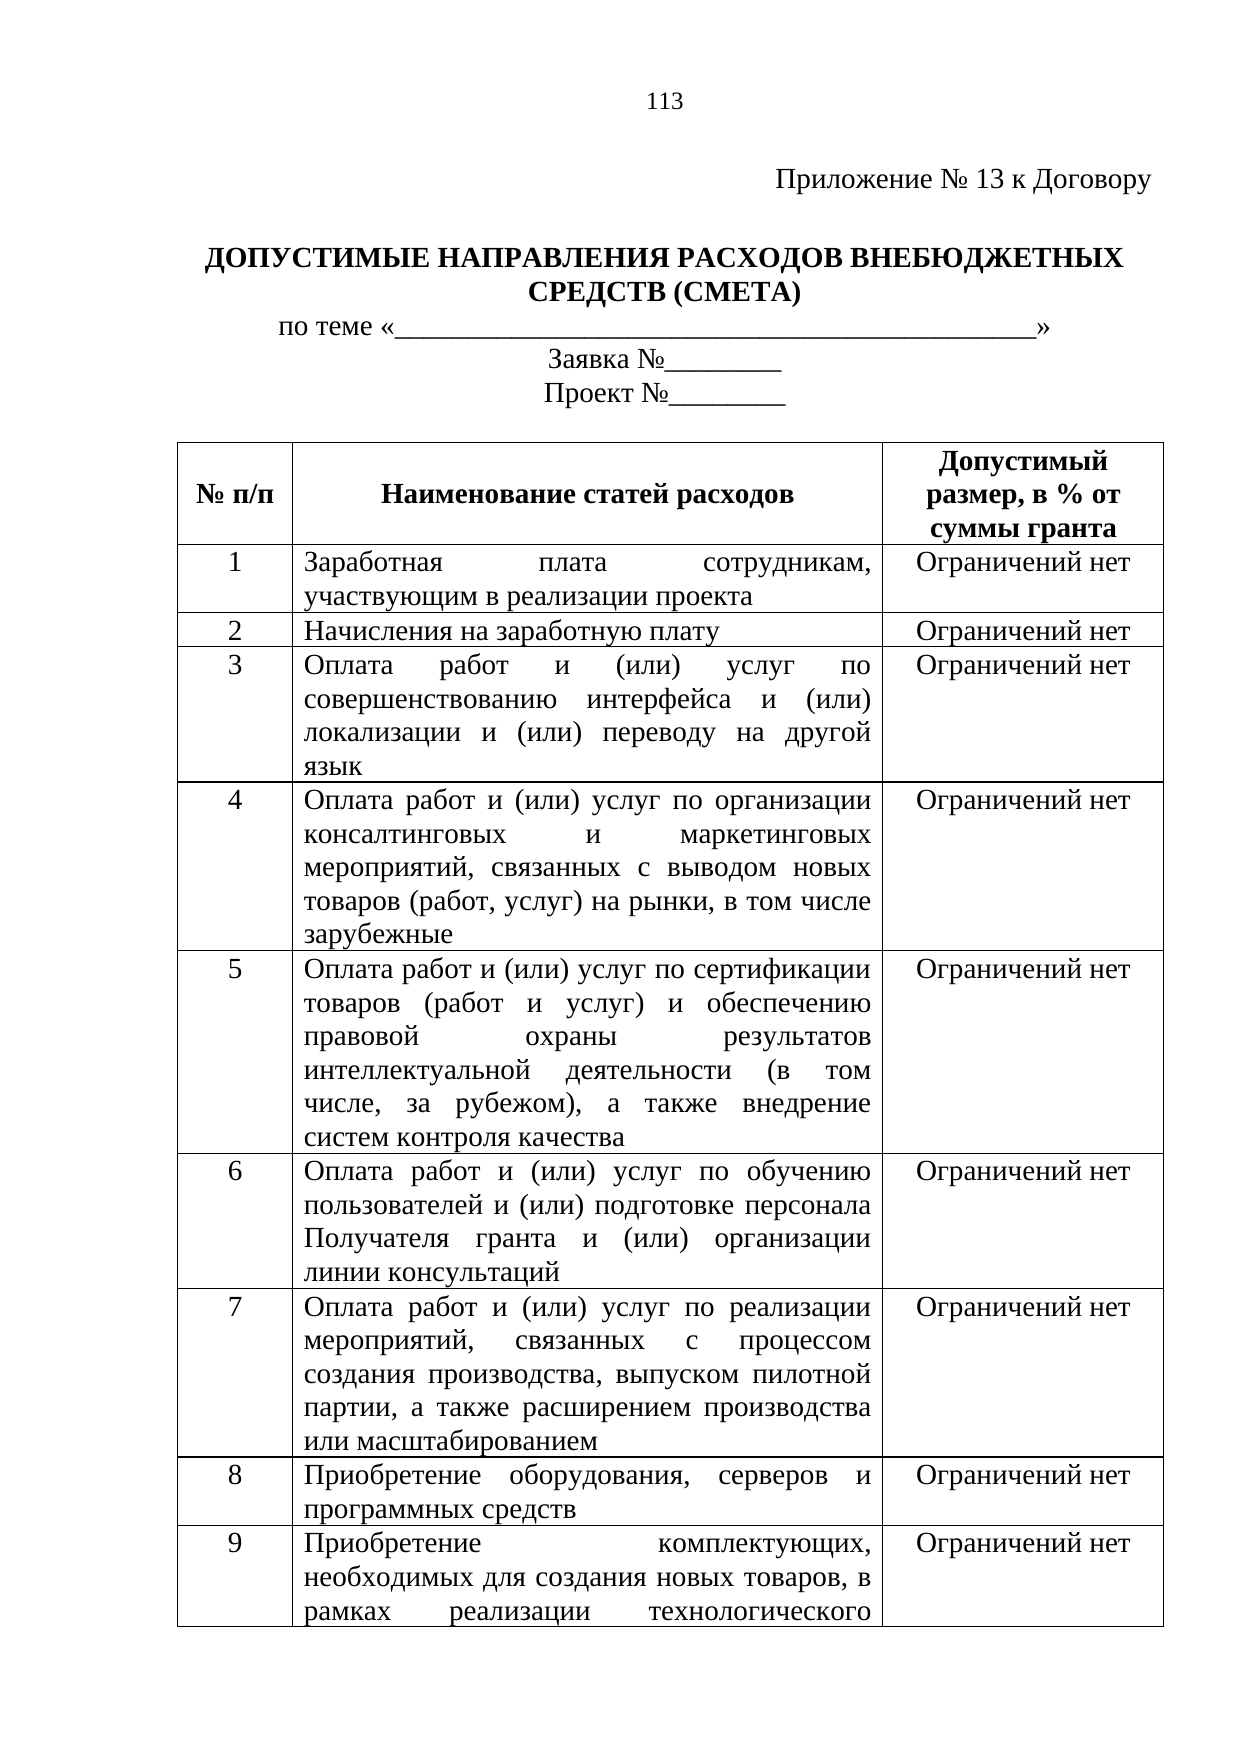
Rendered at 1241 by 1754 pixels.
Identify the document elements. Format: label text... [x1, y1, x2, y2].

table_header Наименование статей расходов [293, 443, 882, 543]
table_cell 6 [178, 1154, 292, 1288]
table_cell Оплата работ и (или) услуг по сертификации товаров (работ и услуг) и обеспечению правовой охраны результатов интеллектуальной деятельности (в том числе, за рубежом), а также внедрение систем контроля качества [293, 951, 882, 1152]
table_cell Оплата работ и (или) услуг по совершенствованию интерфейса и (или) локализации и (или) переводу на другой язык [293, 647, 882, 781]
text ДОПУСТИМЫЕ НАПРАВЛЕНИЯ РАСХОДОВ ВНЕБЮДЖЕТНЫХ СРЕДСТВ (СМЕТА) [177, 241, 1152, 308]
table_cell Ограничений нет [883, 545, 1163, 612]
table_cell 4 [178, 783, 292, 950]
table_cell Оплата работ и (или) услуг по обучению пользователей и (или) подготовке персонала Получателя гранта и (или) организации линии консультаций [293, 1154, 882, 1288]
table_cell 8 [178, 1458, 292, 1524]
table_cell Ограничений нет [883, 783, 1163, 950]
table_cell Ограничений нет [883, 647, 1163, 781]
table_cell 5 [178, 951, 292, 1152]
table_cell Ограничений нет [883, 1458, 1163, 1524]
table_cell 7 [178, 1289, 292, 1456]
table_cell 1 [178, 545, 292, 612]
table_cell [293, 1526, 882, 1626]
table_cell Ограничений нет [883, 1289, 1163, 1456]
table_cell Заработная плата сотрудникам, участвующим в реализации проекта [293, 545, 882, 612]
table_cell 2 [178, 613, 292, 646]
text Проект №________ [177, 375, 1152, 408]
text по теме «____________________________________________» [177, 308, 1152, 341]
table_cell Ограничений нет [883, 1526, 1163, 1626]
table_cell 3 [178, 647, 292, 781]
table_header № п/п [178, 443, 292, 543]
text Заявка №________ [177, 341, 1152, 375]
table_cell Ограничений нет [883, 1154, 1163, 1288]
table_cell Оплата работ и (или) услуг по организации консалтинговых и маркетинговых мероприятий, связанных с выводом новых товаров (работ, услуг) на рынки, в том числе зарубежные [293, 783, 882, 950]
table_header Допустимый размер, в % от суммы гранта [883, 443, 1163, 543]
table_cell Ограничений нет [883, 613, 1163, 646]
table_cell 9 [178, 1526, 292, 1626]
table_cell Начисления на заработную плату [293, 613, 882, 646]
table_cell Приобретение оборудования, серверов и программных средств [293, 1458, 882, 1524]
table_cell Оплата работ и (или) услуг по реализации мероприятий, связанных с процессом создания производства, выпуском пилотной партии, а также расширением производства или масштабированием [293, 1289, 882, 1456]
text Приложение № 13 к Договору [177, 161, 1152, 194]
table_cell Ограничений нет [883, 951, 1163, 1152]
